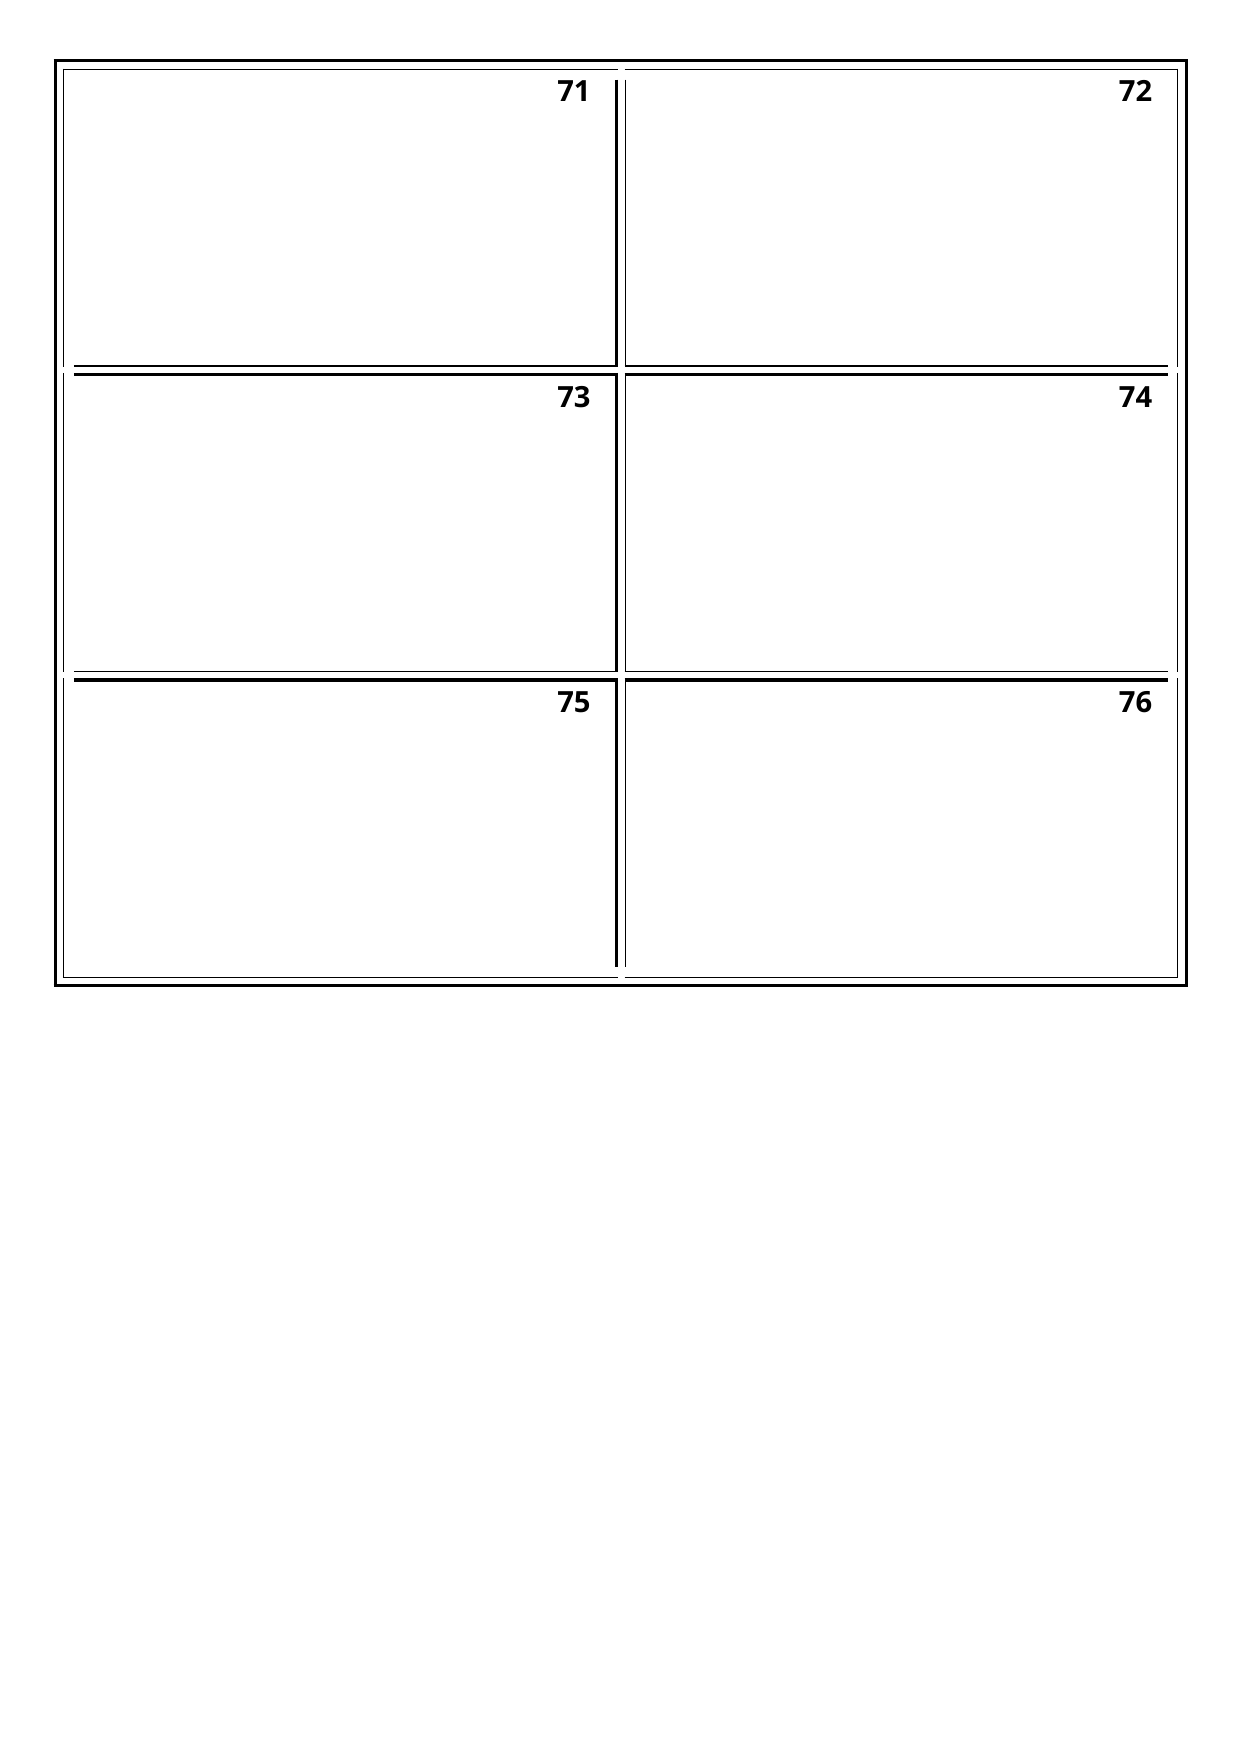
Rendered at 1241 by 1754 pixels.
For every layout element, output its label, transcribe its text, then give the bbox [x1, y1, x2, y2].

table_header 72 [621, 62, 1182, 365]
table_header 71 [59, 62, 621, 365]
table_cell 74 [621, 365, 1182, 671]
table_cell 75 [59, 671, 621, 976]
table_cell 73 [59, 365, 621, 671]
table_cell 76 [621, 671, 1182, 976]
